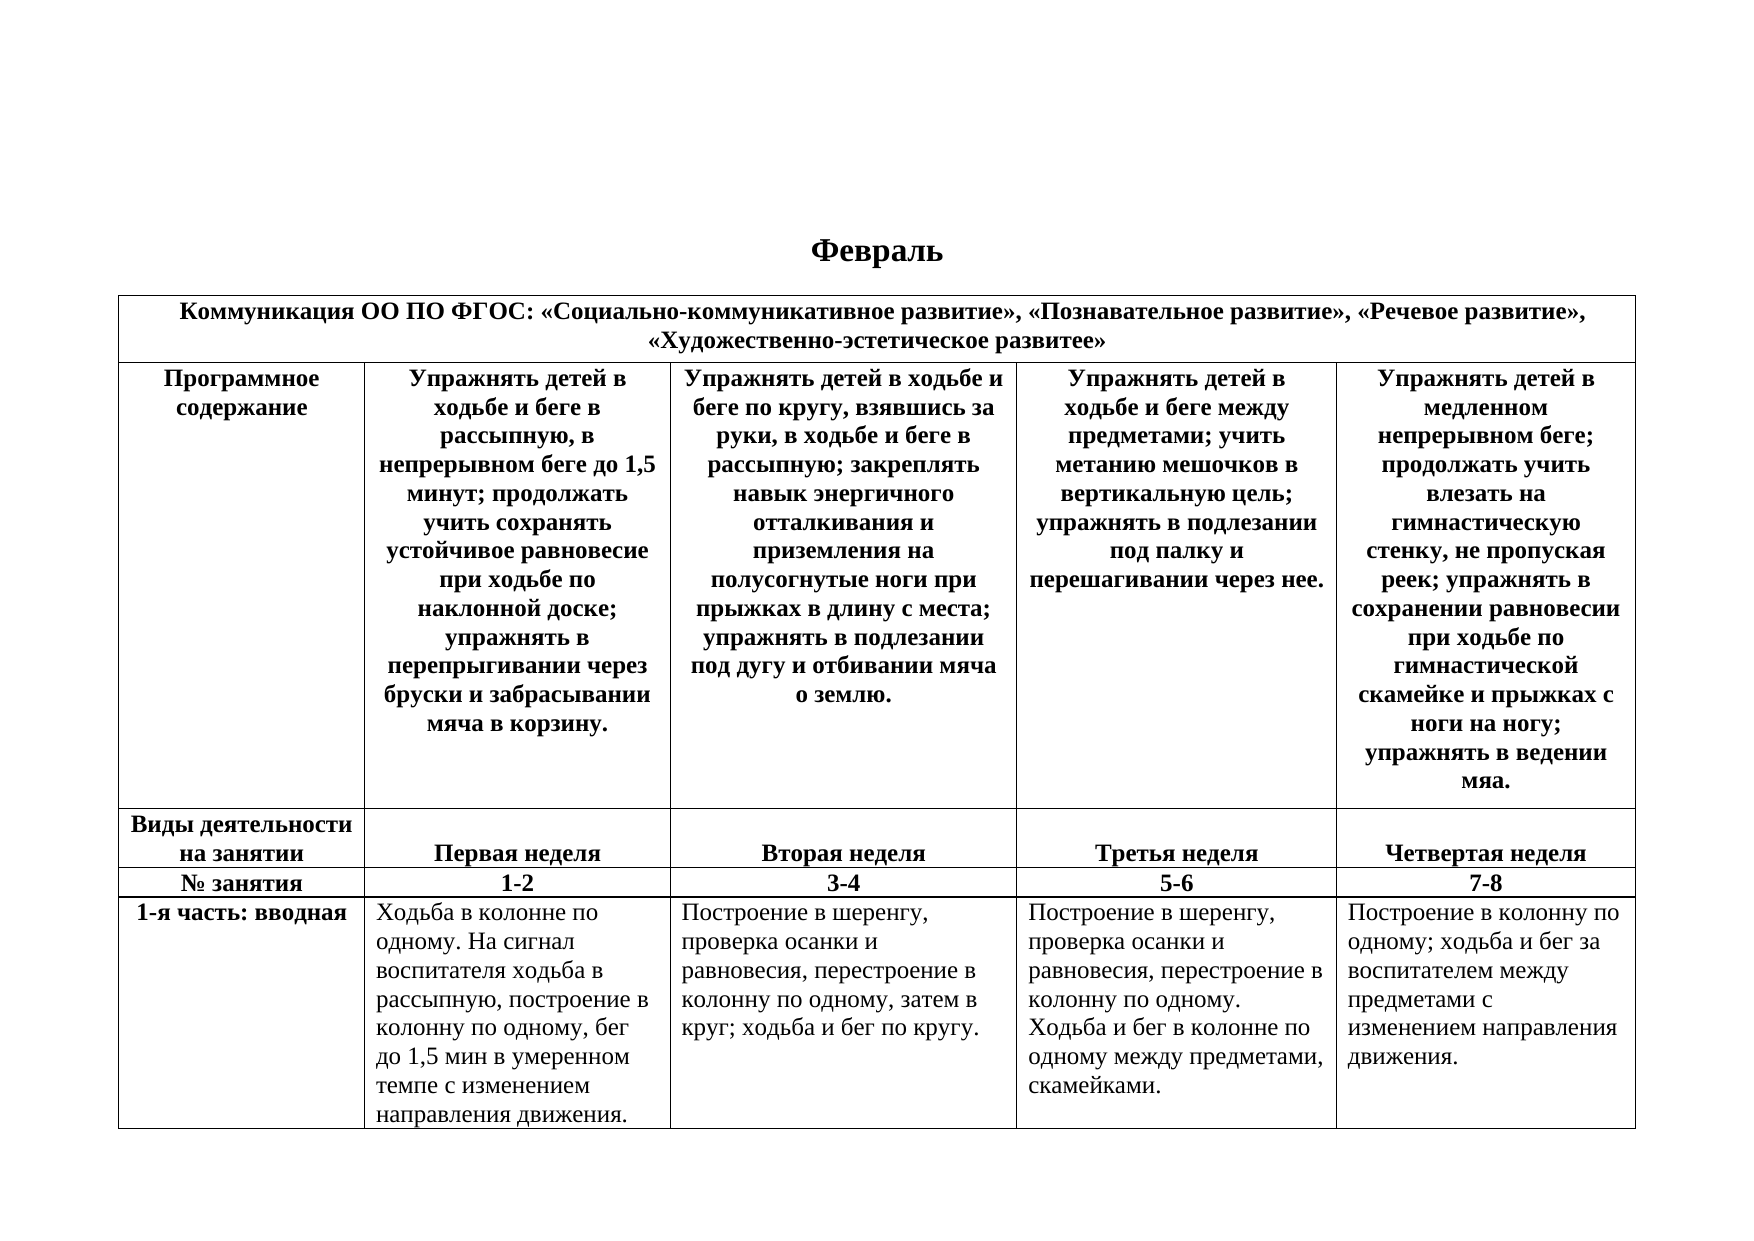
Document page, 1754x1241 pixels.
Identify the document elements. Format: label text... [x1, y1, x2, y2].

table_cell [1017, 898, 1336, 1127]
table_cell Программное содержание [119, 363, 364, 808]
table_cell Третья неделя [1017, 809, 1336, 867]
table_header Коммуникация ОО ПО ФГОС: «Социально-коммуникативное развитие», «Познавательное развитие», «Речевое развитие», «Художественно-эстетическое развитее» [119, 296, 1635, 362]
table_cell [671, 898, 1016, 1127]
table_cell Вторая неделя [671, 809, 1016, 867]
table_cell Упражнять детей в медленном непрерывном беге; продолжать учить влезать на гимнастическую стенку, не пропуская реек; упражнять в сохранении равновесии при ходьбе по гимнастической скамейке и прыжках с ноги на ногу; упражнять в ведении мяа. [1337, 363, 1635, 808]
table_cell Первая неделя [365, 809, 670, 867]
table_cell Четвертая неделя [1337, 809, 1635, 867]
table_cell 1-2 [365, 868, 670, 896]
table_cell 5-6 [1017, 868, 1336, 896]
table_cell 1-я часть: вводная [119, 898, 364, 1127]
text Февраль [118, 230, 1636, 268]
table_cell 3-4 [671, 868, 1016, 896]
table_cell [365, 898, 670, 1127]
table_cell 7-8 [1337, 868, 1635, 896]
table_cell Упражнять детей в ходьбе и беге между предметами; учить метанию мешочков в вертикальную цель; упражнять в подлезании под палку и перешагивании через нее. [1017, 363, 1336, 808]
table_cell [1337, 898, 1635, 1127]
table_cell № занятия [119, 868, 364, 896]
table_cell Упражнять детей в ходьбе и беге по кругу, взявшись за руки, в ходьбе и беге в рассыпную; закреплять навык энергичного отталкивания и приземления на полусогнутые ноги при прыжках в длину с места; упражнять в подлезании под дугу и отбивании мяча о землю. [671, 363, 1016, 808]
table_cell Виды деятельности на занятии [119, 809, 364, 867]
table_cell Упражнять детей в ходьбе и беге в рассыпную, в непрерывном беге до 1,5 минут; продолжать учить сохранять устойчивое равновесие при ходьбе по наклонной доске; упражнять в перепрыгивании через бруски и забрасывании мяча в корзину. [365, 363, 670, 808]
